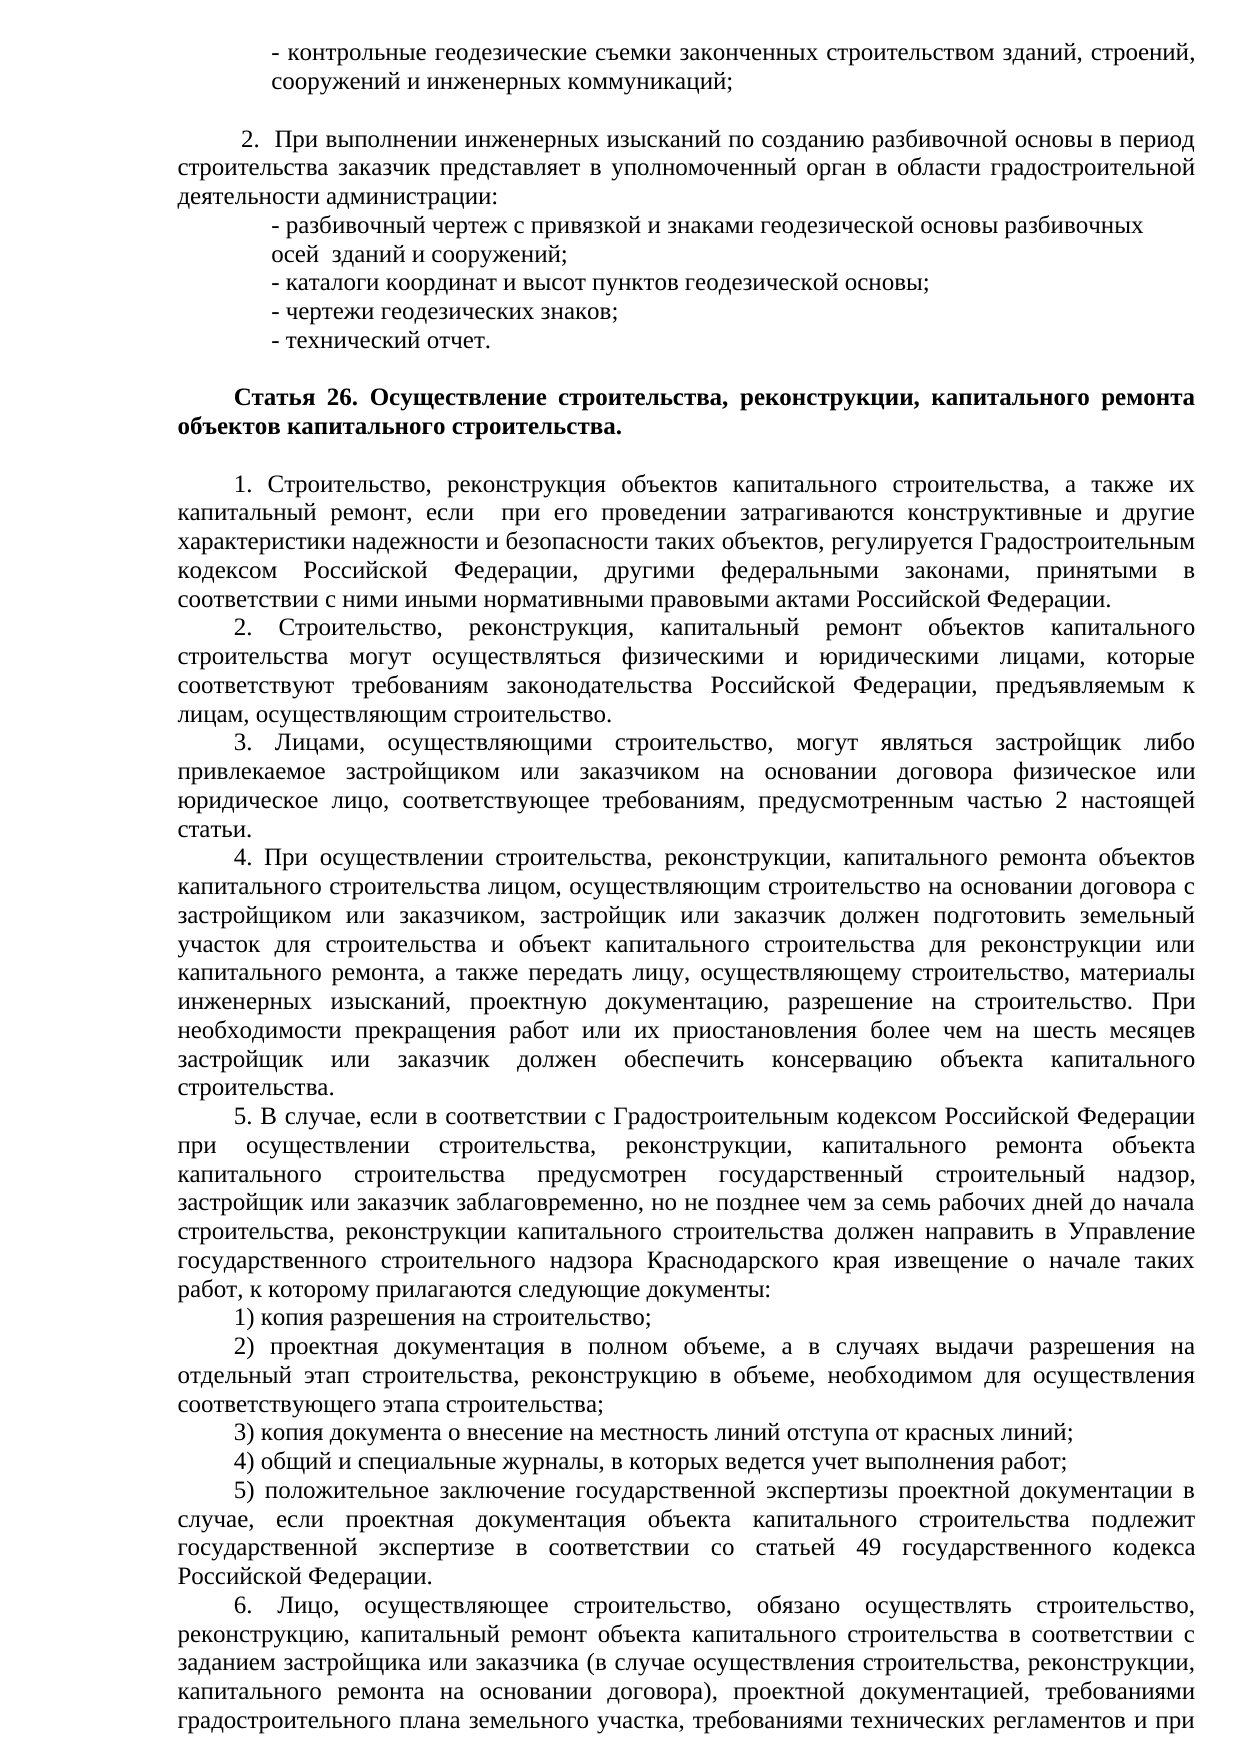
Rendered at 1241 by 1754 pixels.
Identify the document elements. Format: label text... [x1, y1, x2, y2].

text - технический отчет. [177, 325, 1196, 354]
text 3. Лицами, осуществляющими строительство, могут являться застройщик либо привлекаемое застройщиком или заказчиком на основании договора физическое или юридическое лицо, соответствующее требованиям, предусмотренным частью 2 настоящей статьи. [177, 727, 1196, 842]
text - разбивочный чертеж с привязкой и знаками геодезической основы разбивочных [177, 210, 1196, 239]
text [177, 1590, 1196, 1734]
text 2) проектная документация в полном объеме, а в случаях выдачи разрешения на отдельный этап строительства, реконструкцию в объеме, необходимом для осуществления соответствующего этапа строительства; [177, 1331, 1196, 1417]
text - каталоги координат и высот пунктов геодезической основы; [177, 267, 1196, 296]
text 3) копия документа о внесение на местность линий отступа от красных линий; [177, 1417, 1196, 1446]
text 5) положительное заключение государственной экспертизы проектной документации в случае, если проектная документация объекта капитального строительства подлежит государственной экспертизе в соответствии со статьей 49 государственного кодекса Российской Федерации. [177, 1475, 1196, 1590]
text 1) копия разрешения на строительство; [177, 1302, 1196, 1331]
text - чертежи геодезических знаков; [177, 296, 1196, 325]
text 1. Строительство, реконструкция объектов капитального строительства, а также их капитальный ремонт, если при его проведении затрагиваются конструктивные и другие характеристики надежности и безопасности таких объектов, регулируется Градостроительным кодексом Российской Федерации, другими федеральными законами, принятыми в соответствии с ними иными нормативными правовыми актами Российской Федерации. [177, 469, 1196, 612]
text 4) общий и специальные журналы, в которых ведется учет выполнения работ; [177, 1446, 1196, 1475]
text Статья 26. Осуществление строительства, реконструкции, капитального ремонта объектов капитального строительства. [177, 382, 1196, 440]
text 4. При осуществлении строительства, реконструкции, капитального ремонта объектов капитального строительства лицом, осуществляющим строительство на основании договора с застройщиком или заказчиком, застройщик или заказчик должен подготовить земельный участок для строительства и объект капитального строительства для реконструкции или капитального ремонта, а также передать лицу, осуществляющему строительство, материалы инженерных изысканий, проектную документацию, разрешение на строительство. При необходимости прекращения работ или их приостановления более чем на шесть месяцев застройщик или заказчик должен обеспечить консервацию объекта капитального строительства. [177, 842, 1196, 1101]
text 5. В случае, если в соответствии с Градостроительным кодексом Российской Федерации при осуществлении строительства, реконструкции, капитального ремонта объекта капитального строительства предусмотрен государственный строительный надзор, застройщик или заказчик заблаговременно, но не позднее чем за семь рабочих дней до начала строительства, реконструкции капитального строительства должен направить в Управление государственного строительного надзора Краснодарского края извещение о начале таких работ, к которому прилагаются следующие документы: [177, 1101, 1196, 1302]
text - контрольные геодезические съемки законченных строительством зданий, строений, сооружений и инженерных коммуникаций; [271, 37, 1196, 95]
text 2. Строительство, реконструкция, капитальный ремонт объектов капитального строительства могут осуществляться физическими и юридическими лицами, которые соответствуют требованиям законодательства Российской Федерации, предъявляемым к лицам, осуществляющим строительство. [177, 612, 1196, 727]
text 2. При выполнении инженерных изысканий по созданию разбивочной основы в период строительства заказчик представляет в уполномоченный орган в области градостроительной деятельности администрации: [177, 124, 1196, 210]
text осей зданий и сооружений; [177, 239, 1196, 267]
